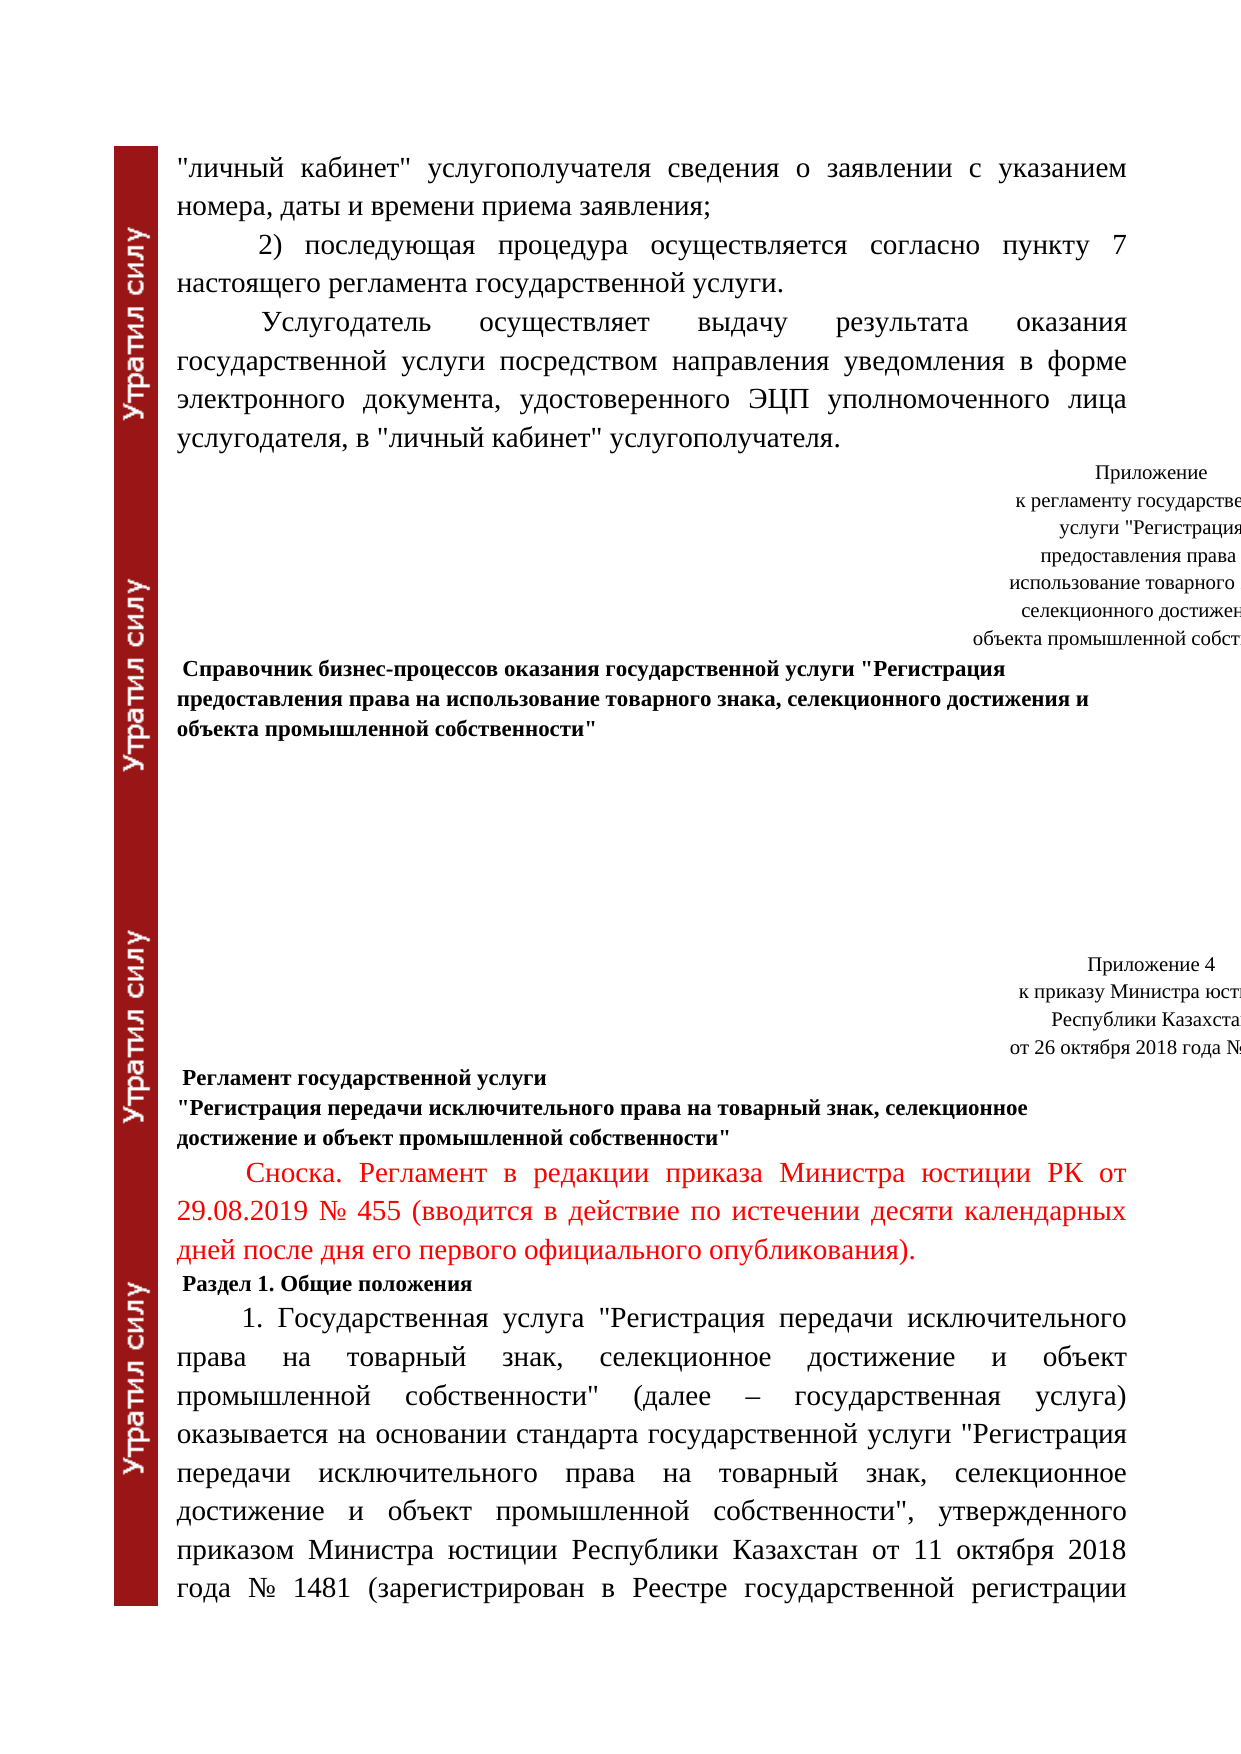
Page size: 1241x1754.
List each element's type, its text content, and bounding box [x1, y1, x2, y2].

table_header [101, 950, 912, 1064]
table_header Приложение 4 к приказу Министра юстиции Республики Казахстан от 26 октября 2018 года № 1510 [912, 950, 1240, 1064]
picture [114, 1265, 158, 1270]
text Регламент государственной услуги "Регистрация передачи исключительного права на товарный знак, селекционное достижение и объект промышленной собственности" [112, 1064, 1128, 1151]
text 2) последующая процедура осуществляется согласно пункту 7 настоящего регламента государственной услуги. [112, 227, 1128, 299]
picture [114, 1297, 158, 1301]
text Услугодатель осуществляет выдачу результата оказания государственной услуги посредством направления уведомления в форме электронного документа, удостоверенного ЭЦП уполномоченного лица услугодателя, в "личный кабинет" услугополучателя. [112, 304, 1128, 453]
table_header Приложение к регламенту государственной услуги "Регистрация предоставления права на использование товарного знака, селекционного достижения и объекта промышленной собственности" [912, 458, 1240, 655]
picture [114, 742, 158, 950]
text Раздел 1. Общие положения [112, 1270, 1128, 1297]
picture [114, 222, 158, 227]
picture [114, 146, 158, 150]
text Справочник бизнес-процессов оказания государственной услуги "Регистрация предоставления права на использование товарного знака, селекционного достижения и объекта промышленной собственности" [112, 655, 1128, 742]
text Сноска. Регламент в редакции приказа Министра юстиции РК от 29.08.2019 № 455 (вводится в действие по истечении десяти календарных дней после дня его первого официального опубликования). [112, 1155, 1128, 1265]
picture [114, 1151, 158, 1155]
picture [114, 453, 158, 458]
picture [114, 299, 158, 304]
table_header [101, 458, 912, 655]
